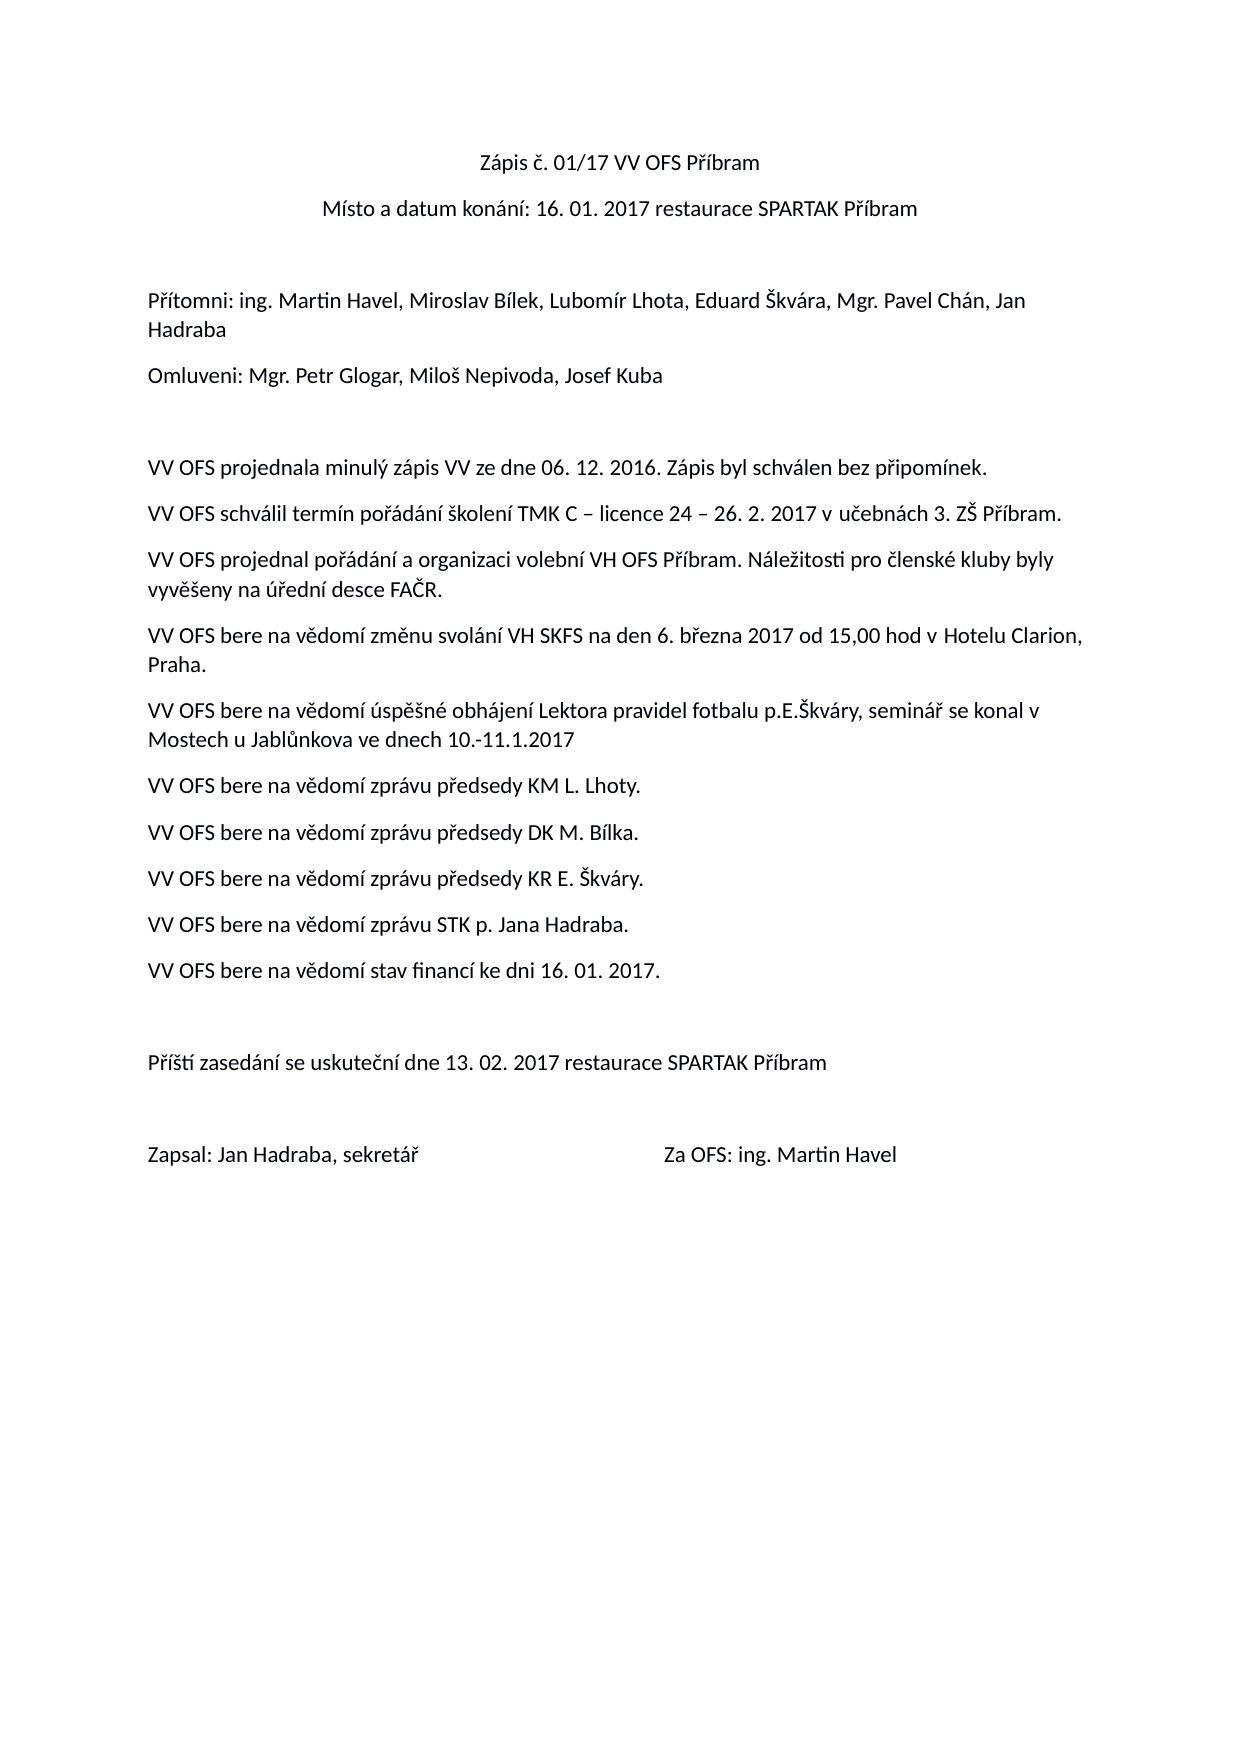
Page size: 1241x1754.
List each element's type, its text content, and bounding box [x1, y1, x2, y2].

text Zápis č. 01/17 VV OFS Příbram [148, 148, 1093, 176]
text Přítomni: ing. Martin Havel, Miroslav Bílek, Lubomír Lhota, Eduard Škvára, Mgr. Pavel Chán, Jan Hadraba [148, 286, 1093, 343]
text Omluveni: Mgr. Petr Glogar, Miloš Nepivoda, Josef Kuba [148, 361, 1093, 389]
text VV OFS schválil termín pořádání školení TMK C – licence 24 – 26. 2. 2017 v učebnách 3. ZŠ Příbram. [148, 499, 1093, 527]
text VV OFS bere na vědomí stav financí ke dni 16. 01. 2017. [148, 956, 1093, 984]
text VV OFS bere na vědomí zprávu předsedy KR E. Škváry. [148, 864, 1093, 892]
text VV OFS projednal pořádání a organizaci volební VH OFS Příbram. Náležitosti pro členské kluby byly vyvěšeny na úřední desce FAČR. [148, 545, 1093, 603]
text VV OFS bere na vědomí zprávu STK p. Jana Hadraba. [148, 910, 1093, 938]
text Příští zasedání se uskuteční dne 13. 02. 2017 restaurace SPARTAK Příbram [148, 1048, 1093, 1076]
text Místo a datum konání: 16. 01. 2017 restaurace SPARTAK Příbram [148, 194, 1093, 222]
text Zapsal: Jan Hadraba, sekretář Za OFS: ing. Martin Havel [148, 1140, 1093, 1168]
text VV OFS projednala minulý zápis VV ze dne 06. 12. 2016. Zápis byl schválen bez připomínek. [148, 453, 1093, 481]
text VV OFS bere na vědomí změnu svolání VH SKFS na den 6. března 2017 od 15,00 hod v Hotelu Clarion, Praha. [148, 621, 1093, 678]
text VV OFS bere na vědomí zprávu předsedy KM L. Lhoty. [148, 772, 1093, 799]
text VV OFS bere na vědomí úspěšné obhájení Lektora pravidel fotbalu p.E.Škváry, seminář se konal v Mostech u Jablůnkova ve dnech 10.-11.1.2017 [148, 696, 1093, 753]
text VV OFS bere na vědomí zprávu předsedy DK M. Bílka. [148, 818, 1093, 846]
